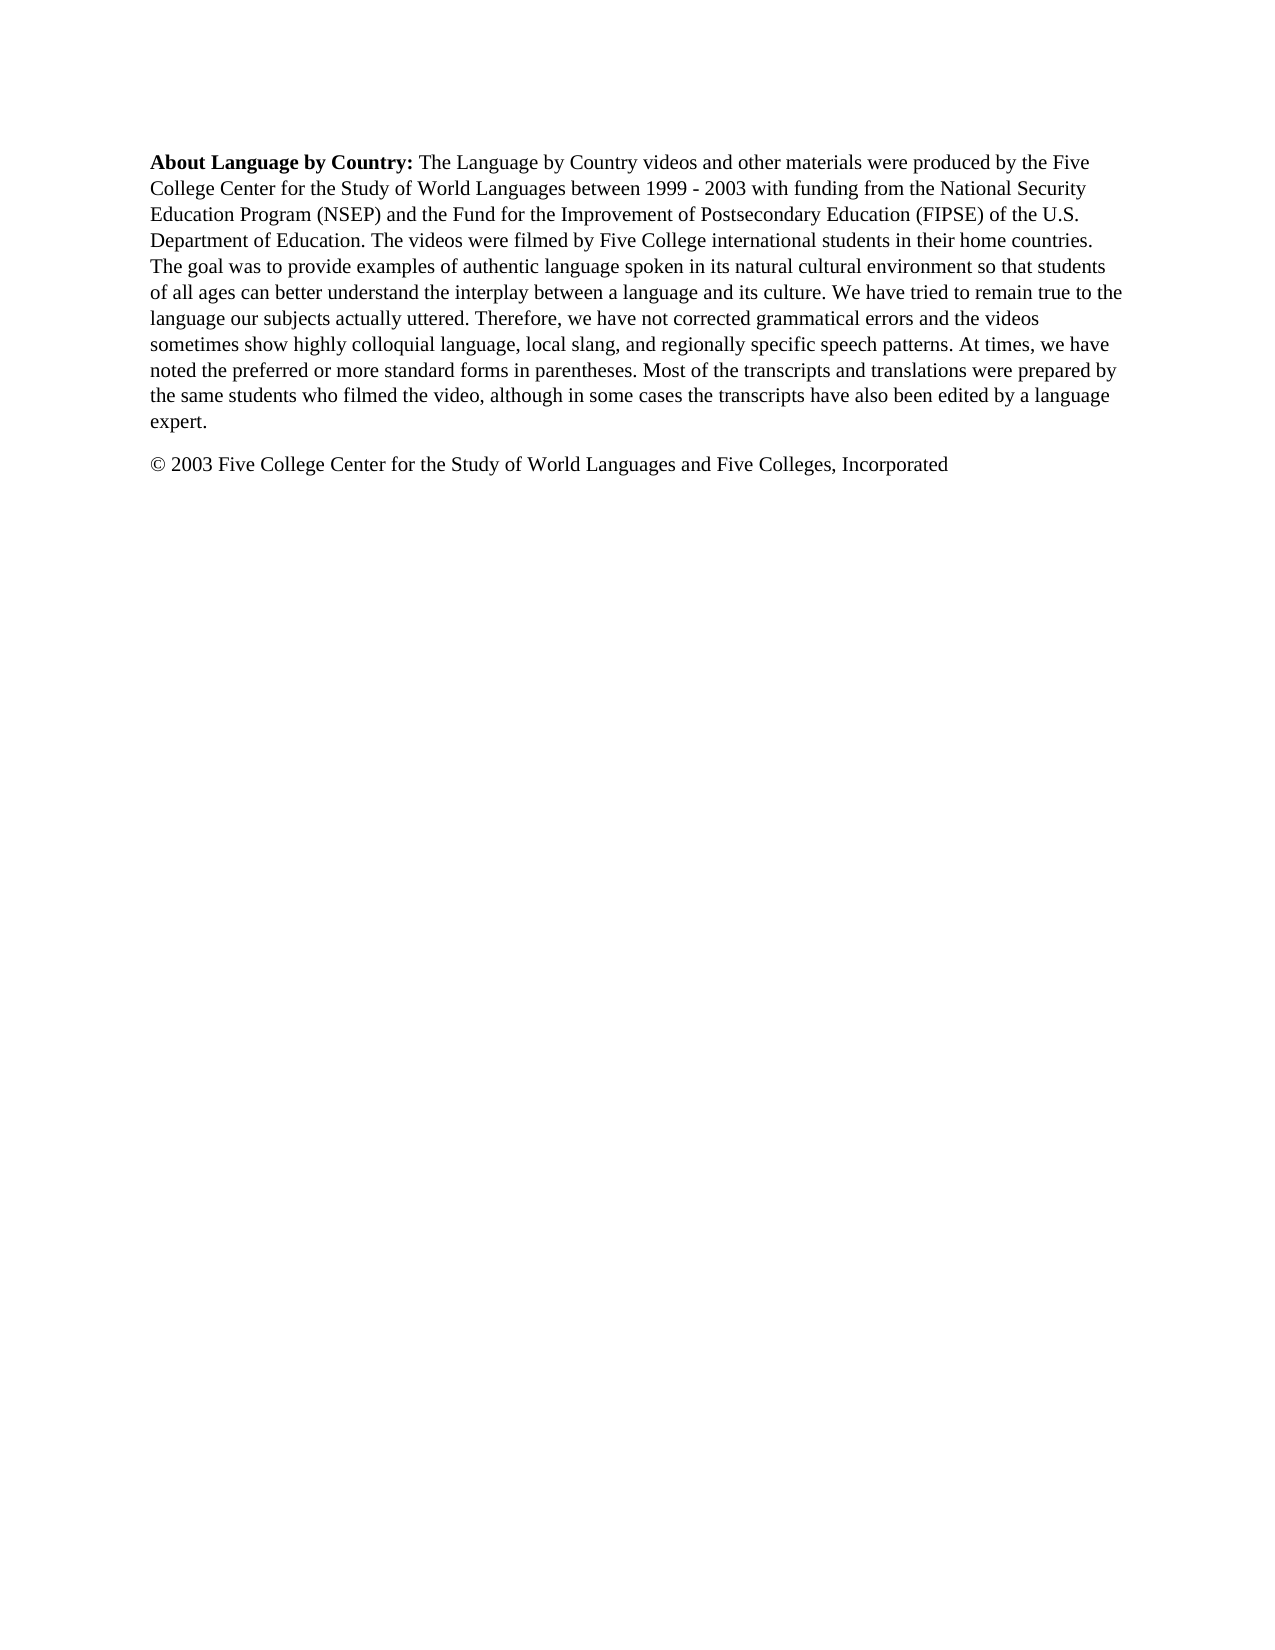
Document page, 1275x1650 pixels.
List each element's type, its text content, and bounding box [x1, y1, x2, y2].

text About Language by Country: The Language by Country videos and other materials were produced by the Five College Center for the Study of World Languages between 1999 - 2003 with funding from the National Security Education Program (NSEP) and the Fund for the Improvement of Postsecondary Education (FIPSE) of the U.S. Department of Education. The videos were filmed by Five College international students in their home countries. The goal was to provide examples of authentic language spoken in its natural cultural environment so that students of all ages can better understand the interplay between a language and its culture. We have tried to remain true to the language our subjects actually uttered. Therefore, we have not corrected grammatical errors and the videos sometimes show highly colloquial language, local slang, and regionally specific speech patterns. At times, we have noted the preferred or more standard forms in parentheses. Most of the transcripts and translations were prepared by the same students who filmed the video, although in some cases the transcripts have also been edited by a language expert. [150, 150, 1125, 433]
text © 2003 Five College Center for the Study of World Languages and Five Colleges, Incorporated [150, 452, 1125, 476]
